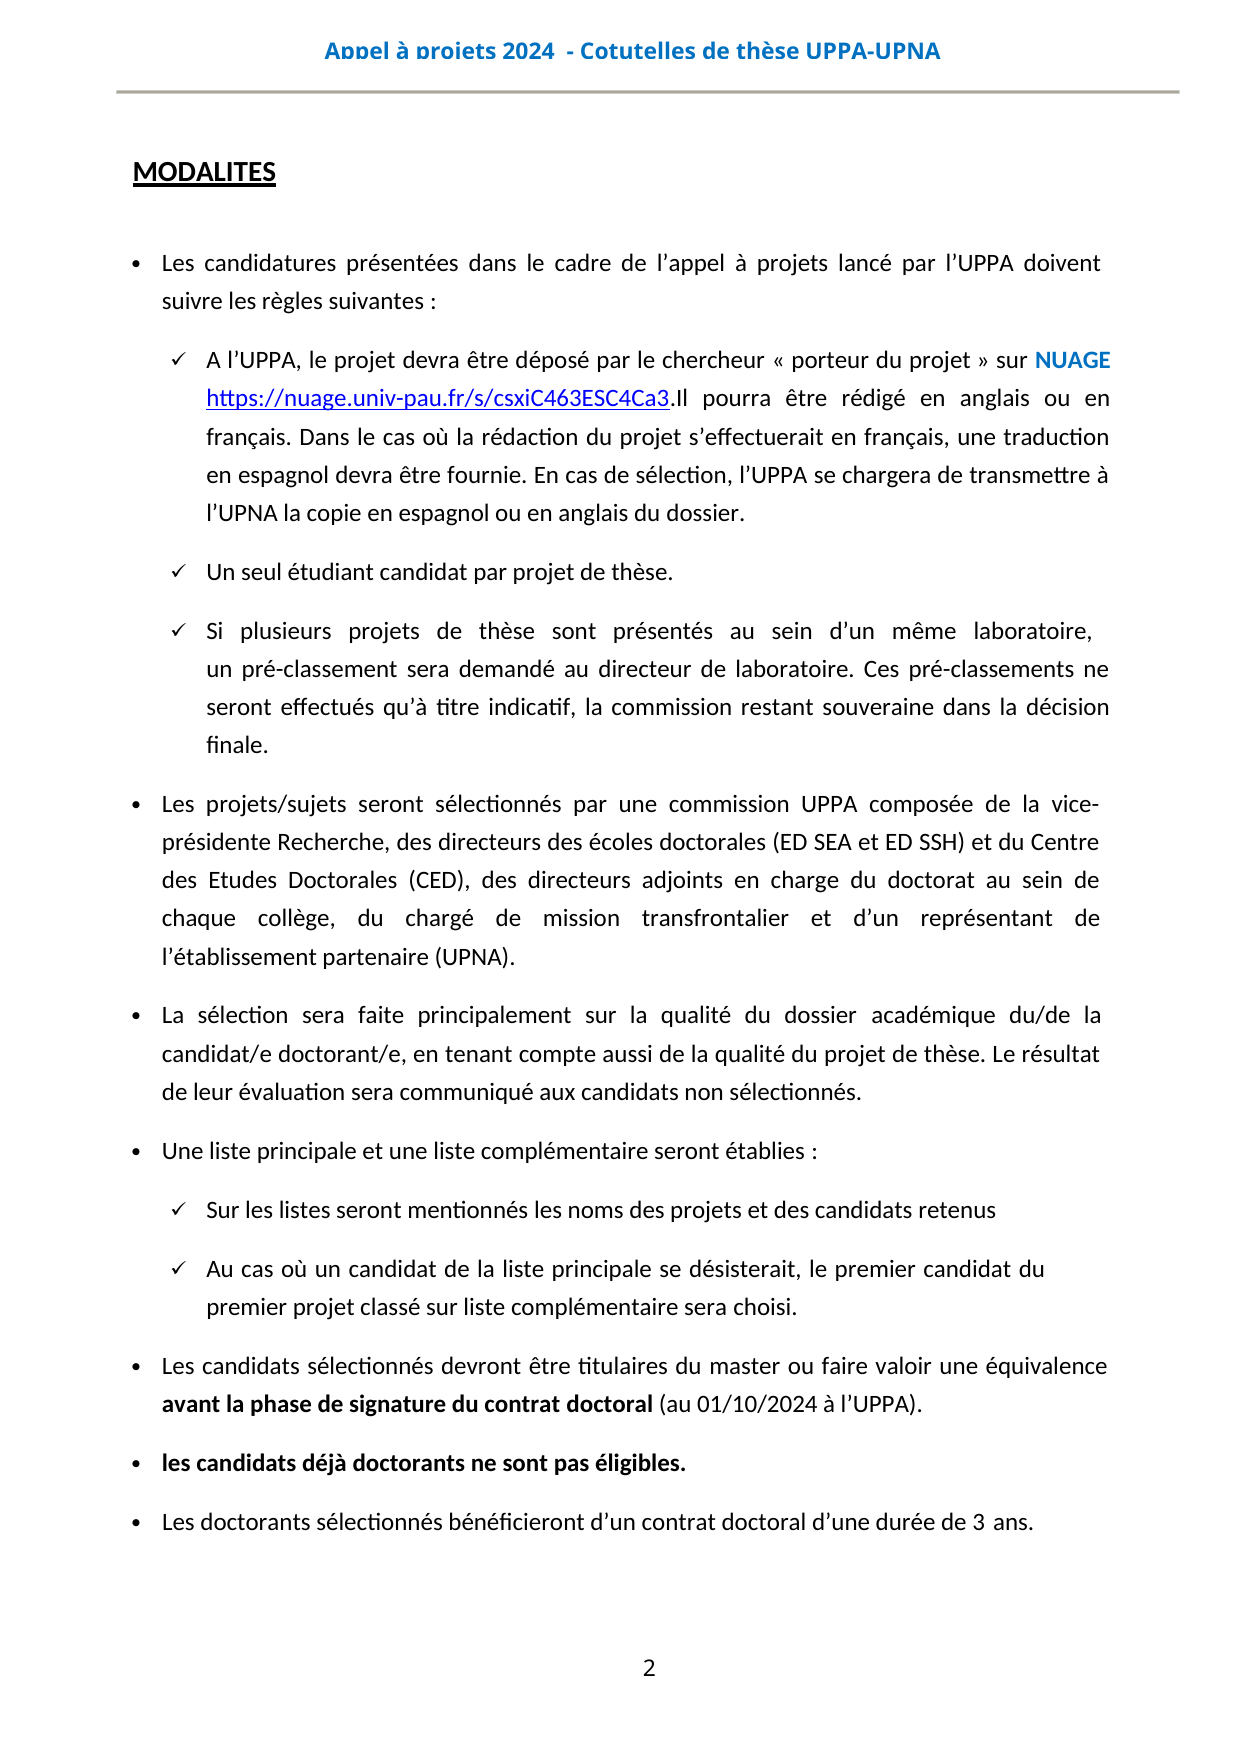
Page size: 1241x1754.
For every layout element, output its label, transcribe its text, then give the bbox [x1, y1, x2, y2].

list A l’UPPA, le projet devra être déposé par le chercheur « porteur du projet » sur NUAGE https://nuage.univ-pau.fr/s/csxiC463ESC4Ca3.Il pourra être rédigé en anglais ou en français. Dans le cas où la rédaction du projet s’effectuerait en français, une traduction en espagnol devra être fournie. En cas de sélection, l’UPPA se chargera de transmettre à l’UPNA la copie en espagnol ou en anglais du dossier. [170, 344, 1111, 527]
list La sélection sera faite principalement sur la qualité du dossier académique du/de la candidat/e doctorant/e, en tenant compte aussi de la qualité du projet de thèse. Le résultat de leur évaluation sera communiqué aux candidats non sélectionnés. [132, 999, 1102, 1106]
list Un seul étudiant candidat par projet de thèse. [170, 556, 1111, 586]
list Au cas où un candidat de la liste principale se désisterait, le premier candidat du premier projet classé sur liste complémentaire sera choisi. [170, 1253, 1046, 1321]
list Les projets/sujets seront sélectionnés par une commission UPPA composée de la vice-présidente Recherche, des directeurs des écoles doctorales (ED SEA et ED SSH) et du Centre des Etudes Doctorales (CED), des directeurs adjoints en charge du doctorat au sein de chaque collège, du chargé de mission transfrontalier et d’un représentant de l’établissement partenaire (UPNA). [132, 788, 1101, 971]
list Une liste principale et une liste complémentaire seront établies : [132, 1135, 1122, 1165]
subtitle les candidats déjà doctorants ne sont pas éligibles. [132, 1447, 1122, 1477]
list Sur les listes seront mentionnés les noms des projets et des candidats retenus [170, 1194, 1028, 1224]
subtitle MODALITES [132, 153, 1122, 188]
list Les candidatures présentées dans le cadre de l’appel à projets lancé par l’UPPA doivent suivre les règles suivantes : [132, 247, 1102, 316]
list Si plusieurs projets de thèse sont présentés au sein d’un même laboratoire, un pré-classement sera demandé au directeur de laboratoire. Ces pré-classements ne seront effectués qu’à titre indicatif, la commission restant souveraine dans la décision finale. [170, 615, 1111, 760]
list Les candidats sélectionnés devront être titulaires du master ou faire valoir une équivalence avant la phase de signature du contrat doctoral (au 01/10/2024 à l’UPPA). [132, 1350, 1109, 1418]
list Les doctorants sélectionnés bénéficieront d’un contrat doctoral d’une durée de 3 ans. [132, 1506, 1122, 1536]
